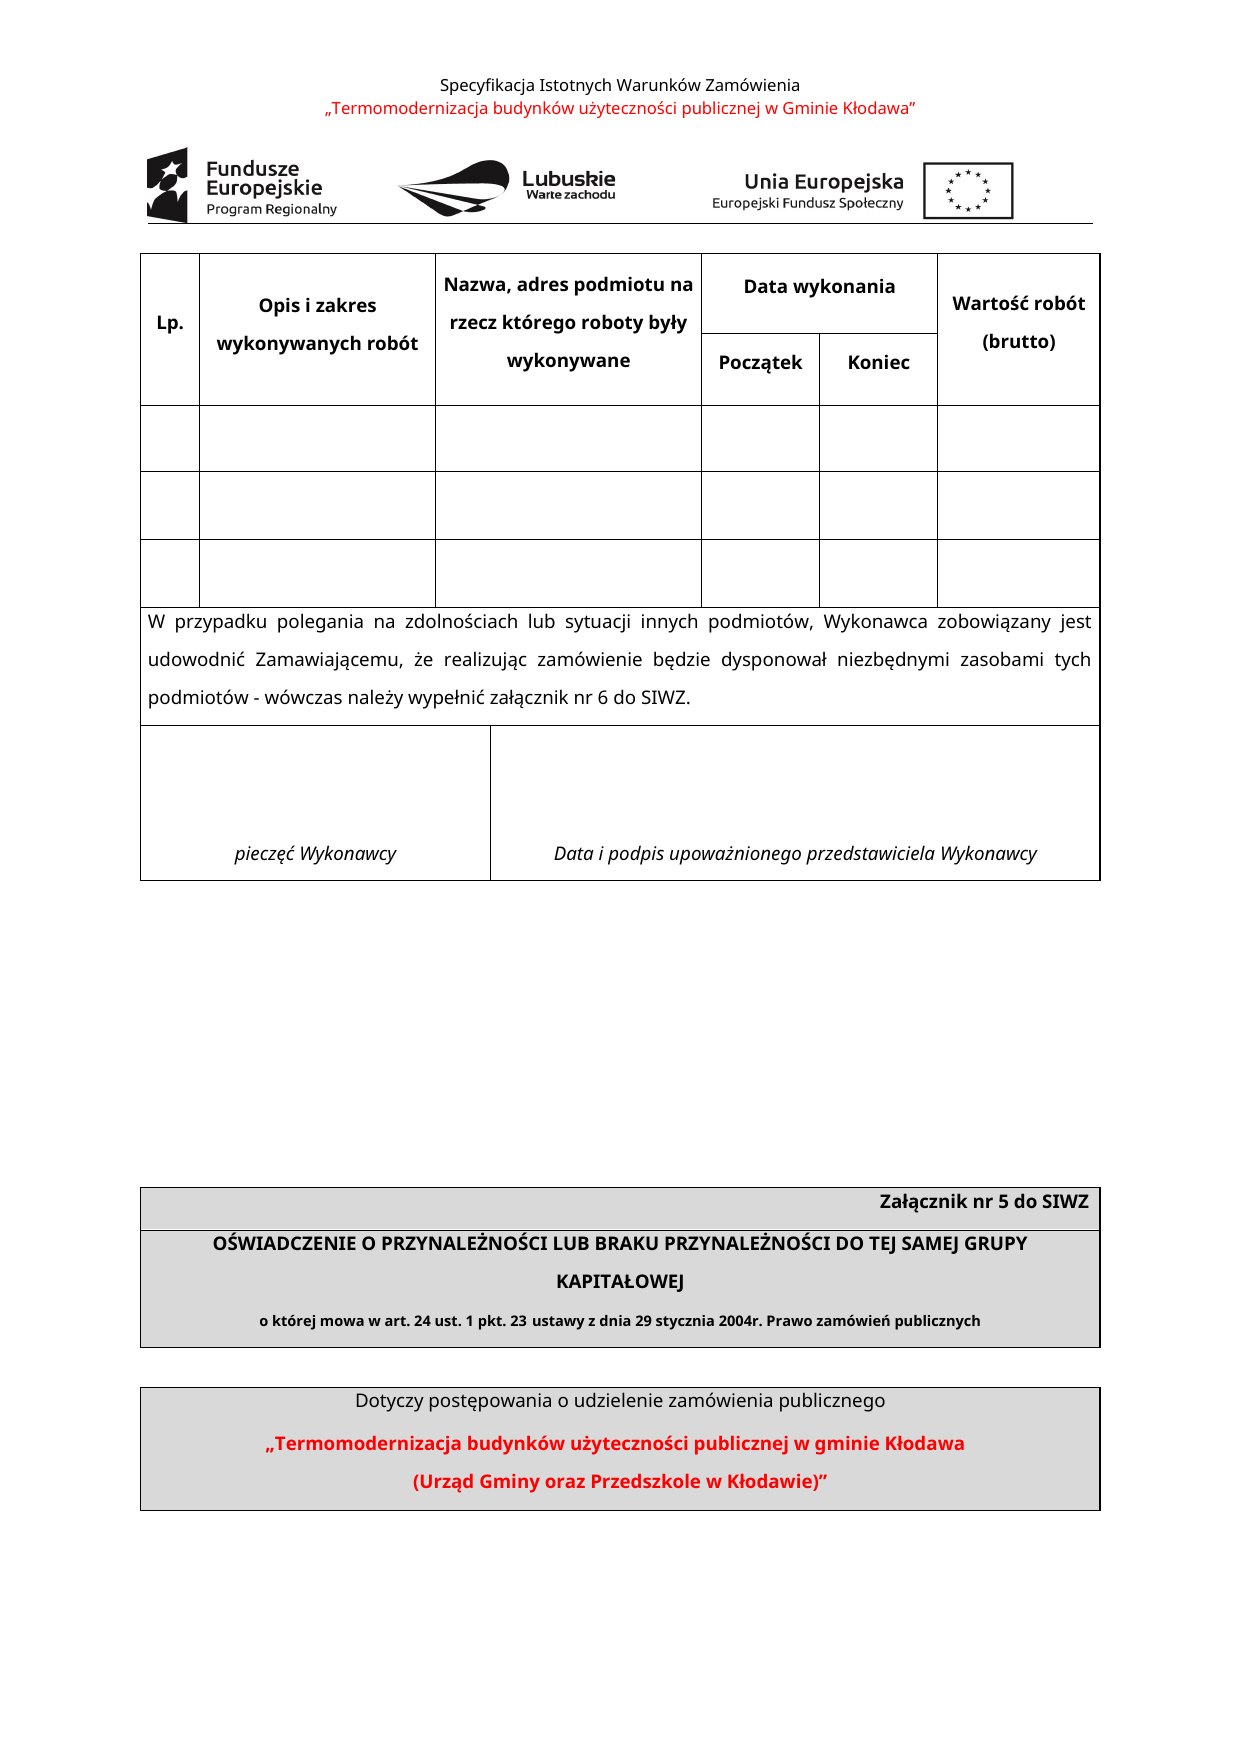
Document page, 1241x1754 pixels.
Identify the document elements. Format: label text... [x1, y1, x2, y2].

table_cell [820, 540, 937, 607]
table_cell [200, 472, 435, 539]
picture [147, 147, 1164, 223]
table_header Dotyczy postępowania o udzielenie zamówienia publicznego „Termomodernizacja budynków użyteczności publicznej w gminie Kłodawa (Urząd Gminy oraz Przedszkole w Kłodawie)” [141, 1388, 1099, 1510]
table_header Wartość robót (brutto) [938, 254, 1099, 405]
table_cell [938, 406, 1099, 471]
table_cell [436, 406, 701, 471]
table_cell [820, 406, 937, 471]
table_cell [820, 472, 937, 539]
table_cell [702, 406, 819, 471]
table_cell [938, 540, 1099, 607]
table_cell Data i podpis upoważnionego przedstawiciela Wykonawcy [491, 726, 1099, 880]
table_cell [702, 472, 819, 539]
table_cell [436, 540, 701, 607]
table_header Lp. [141, 254, 199, 405]
table_header Nazwa, adres podmiotu na rzecz którego roboty były wykonywane [436, 254, 701, 405]
table_cell [141, 472, 199, 539]
table_cell [938, 472, 1099, 539]
table_cell Początek [702, 334, 819, 405]
table_cell pieczęć Wykonawcy [141, 726, 490, 880]
table_cell W przypadku polegania na zdolnościach lub sytuacji innych podmiotów, Wykonawca zobowiązany jest udowodnić Zamawiającemu, że realizując zamówienie będzie dysponował niezbędnymi zasobami tych podmiotów - wówczas należy wypełnić załącznik nr 6 do SIWZ. [141, 608, 1099, 724]
table_cell [141, 540, 199, 607]
table_header Opis i zakres wykonywanych robót [200, 254, 435, 405]
table_cell [436, 472, 701, 539]
table_header Załącznik nr 5 do SIWZ [141, 1188, 1099, 1229]
table_cell Koniec [820, 334, 937, 405]
table_cell [200, 406, 435, 471]
table_cell [702, 540, 819, 607]
table_cell OŚWIADCZENIE O PRZYNALEŻNOŚCI LUB BRAKU PRZYNALEŻNOŚCI DO TEJ SAMEJ GRUPY KAPITAŁOWEJ o której mowa w art. 24 ust. 1 pkt. 23 ustawy z dnia 29 stycznia 2004r. Prawo zamówień publicznych [141, 1231, 1099, 1347]
table_cell [141, 406, 199, 471]
table_cell [200, 540, 435, 607]
table_header Data wykonania [702, 254, 937, 332]
